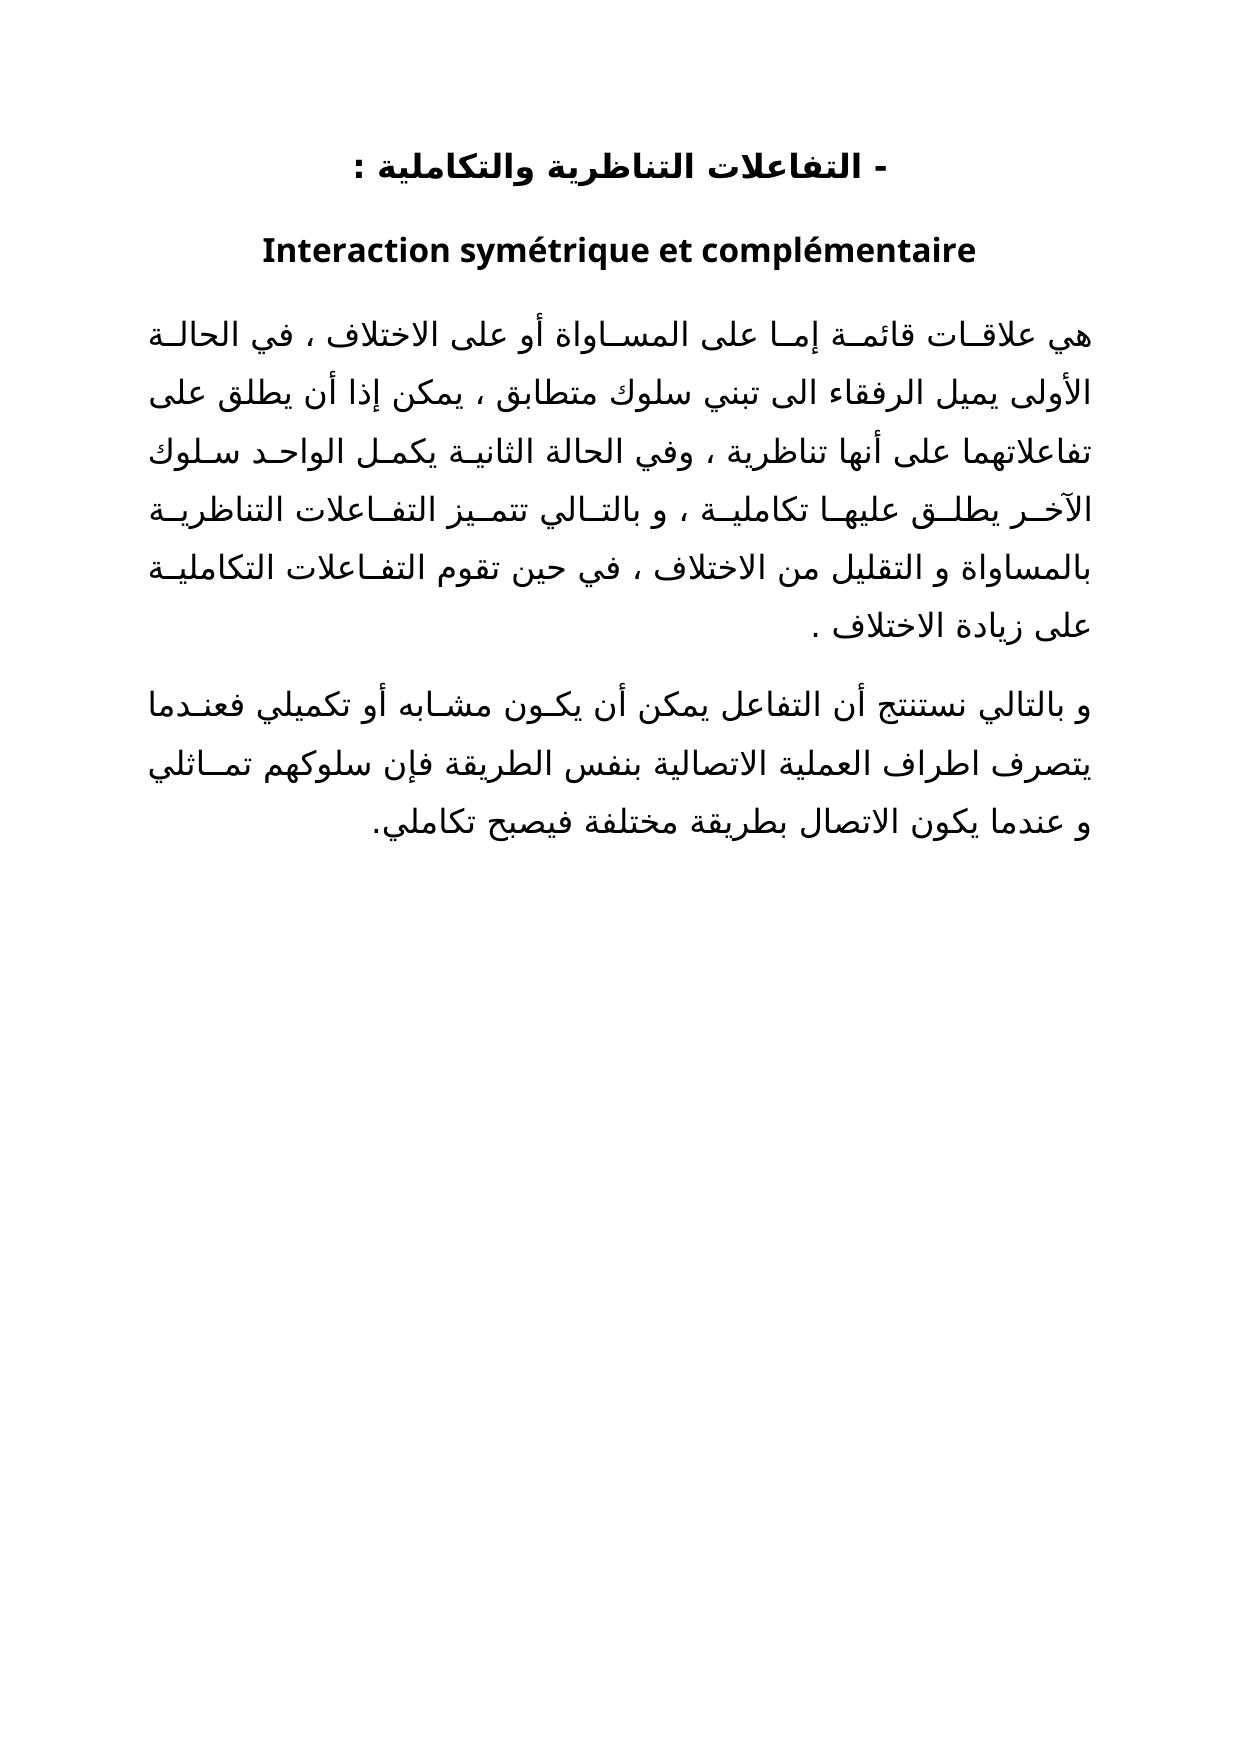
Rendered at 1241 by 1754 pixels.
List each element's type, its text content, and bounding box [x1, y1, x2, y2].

text هي علاقات قائمة إما على المساواة أو على الاختلاف ، في الحالة الأولى يميل الرفقاء الى تبني سلوك متطابق ، يمكن إذا أن يطلق على تفاعلاتهما على أنها تناظرية ، وفي الحالة الثانية يكمل الواحد سلوك الآخر يطلق عليها تكاملية ، و بالتالي تتميز التفاعلات التناظرية بالمساواة و التقليل من الاختلاف ، في حين تقوم التفاعلات التكاملية على زيادة الاختلاف . [148, 316, 1093, 646]
text - التفاعلات التناظرية والتكاملية : [148, 148, 1093, 186]
text و بالتالي نستنتج أن التفاعل يمكن أن يكون مشابه أو تكميلي فعندما يتصرف اطراف العملية الاتصالية بنفس الطريقة فإن سلوكهم تماثلي و عندما يكون الاتصال بطريقة مختلفة فيصبح تكاملي. [148, 686, 1093, 841]
text Interaction symétrique et complémentaire [148, 227, 1093, 272]
